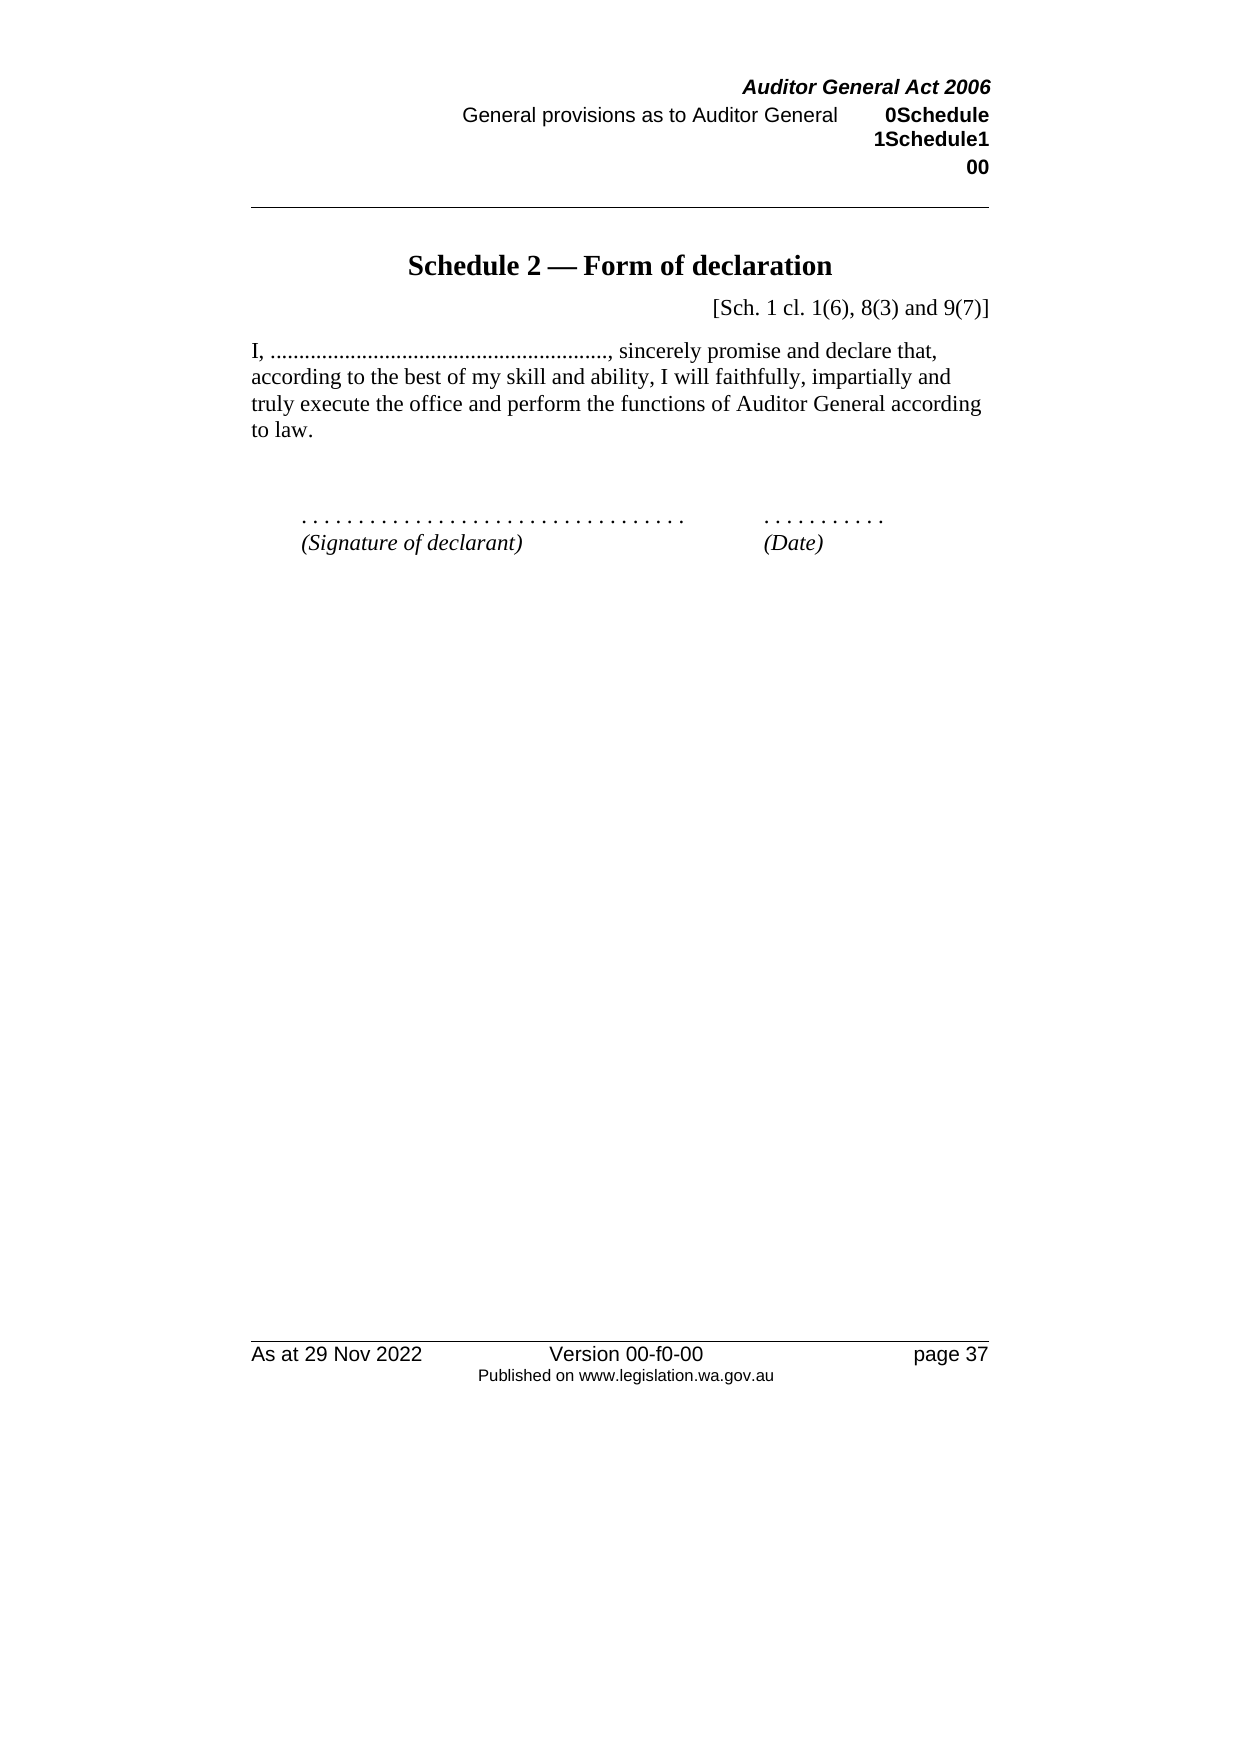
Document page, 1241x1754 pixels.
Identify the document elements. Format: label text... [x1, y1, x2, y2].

text . . . . . . . . . . . . . . . . . . . . . . . . . . . . . . . . . . . . . . . . . . . . . [251, 502, 989, 528]
text (Signature of declarant) (Date) [251, 528, 989, 555]
subtitle Schedule 2 — Form of declaration [251, 248, 989, 282]
text [Sch. 1 cl. 1(6), 8(3) and 9(7)] [251, 294, 989, 320]
text I, ..........................................................., sincerely promise and declare that, according to the best of my skill and ability, I will faithfully, impartially and truly execute the office and perform the functions of Auditor General according to law. [251, 337, 989, 442]
